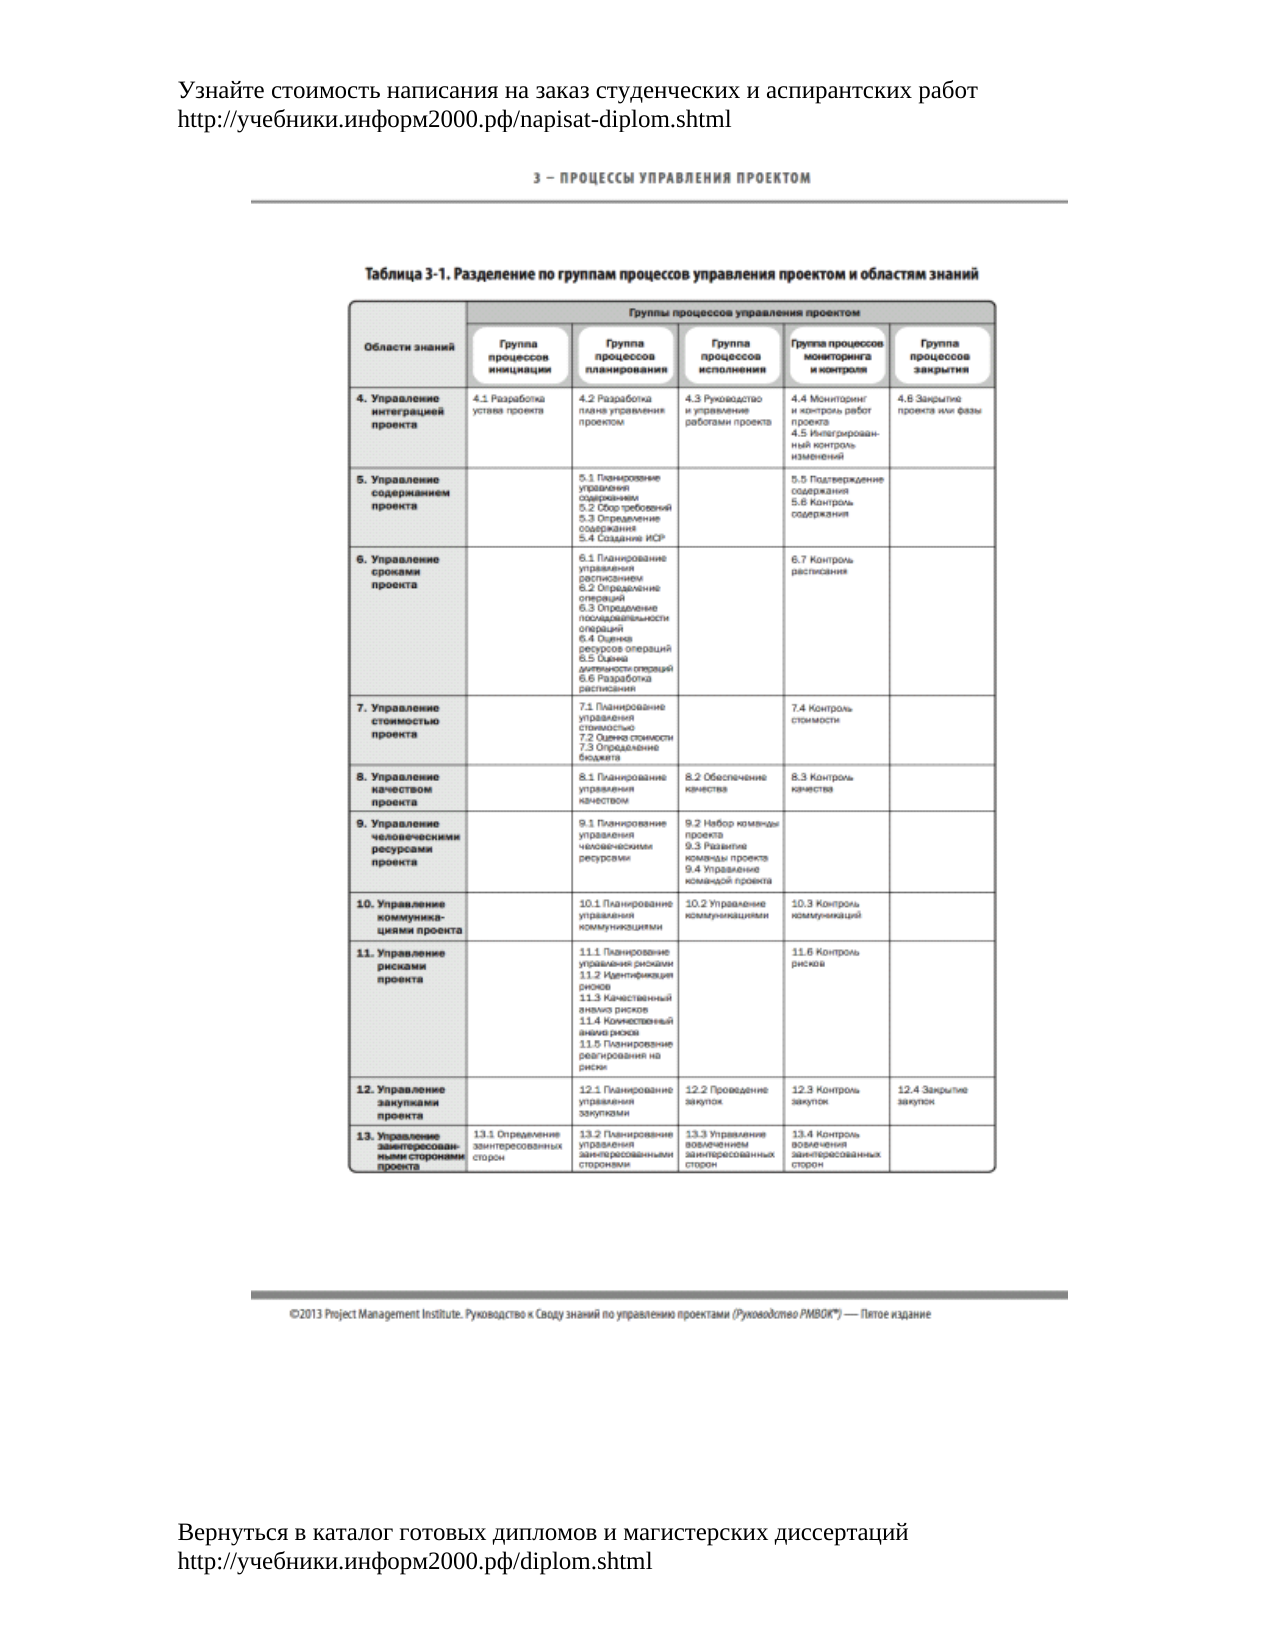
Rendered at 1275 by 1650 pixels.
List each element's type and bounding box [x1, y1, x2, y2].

picture [251, 132, 1068, 1347]
